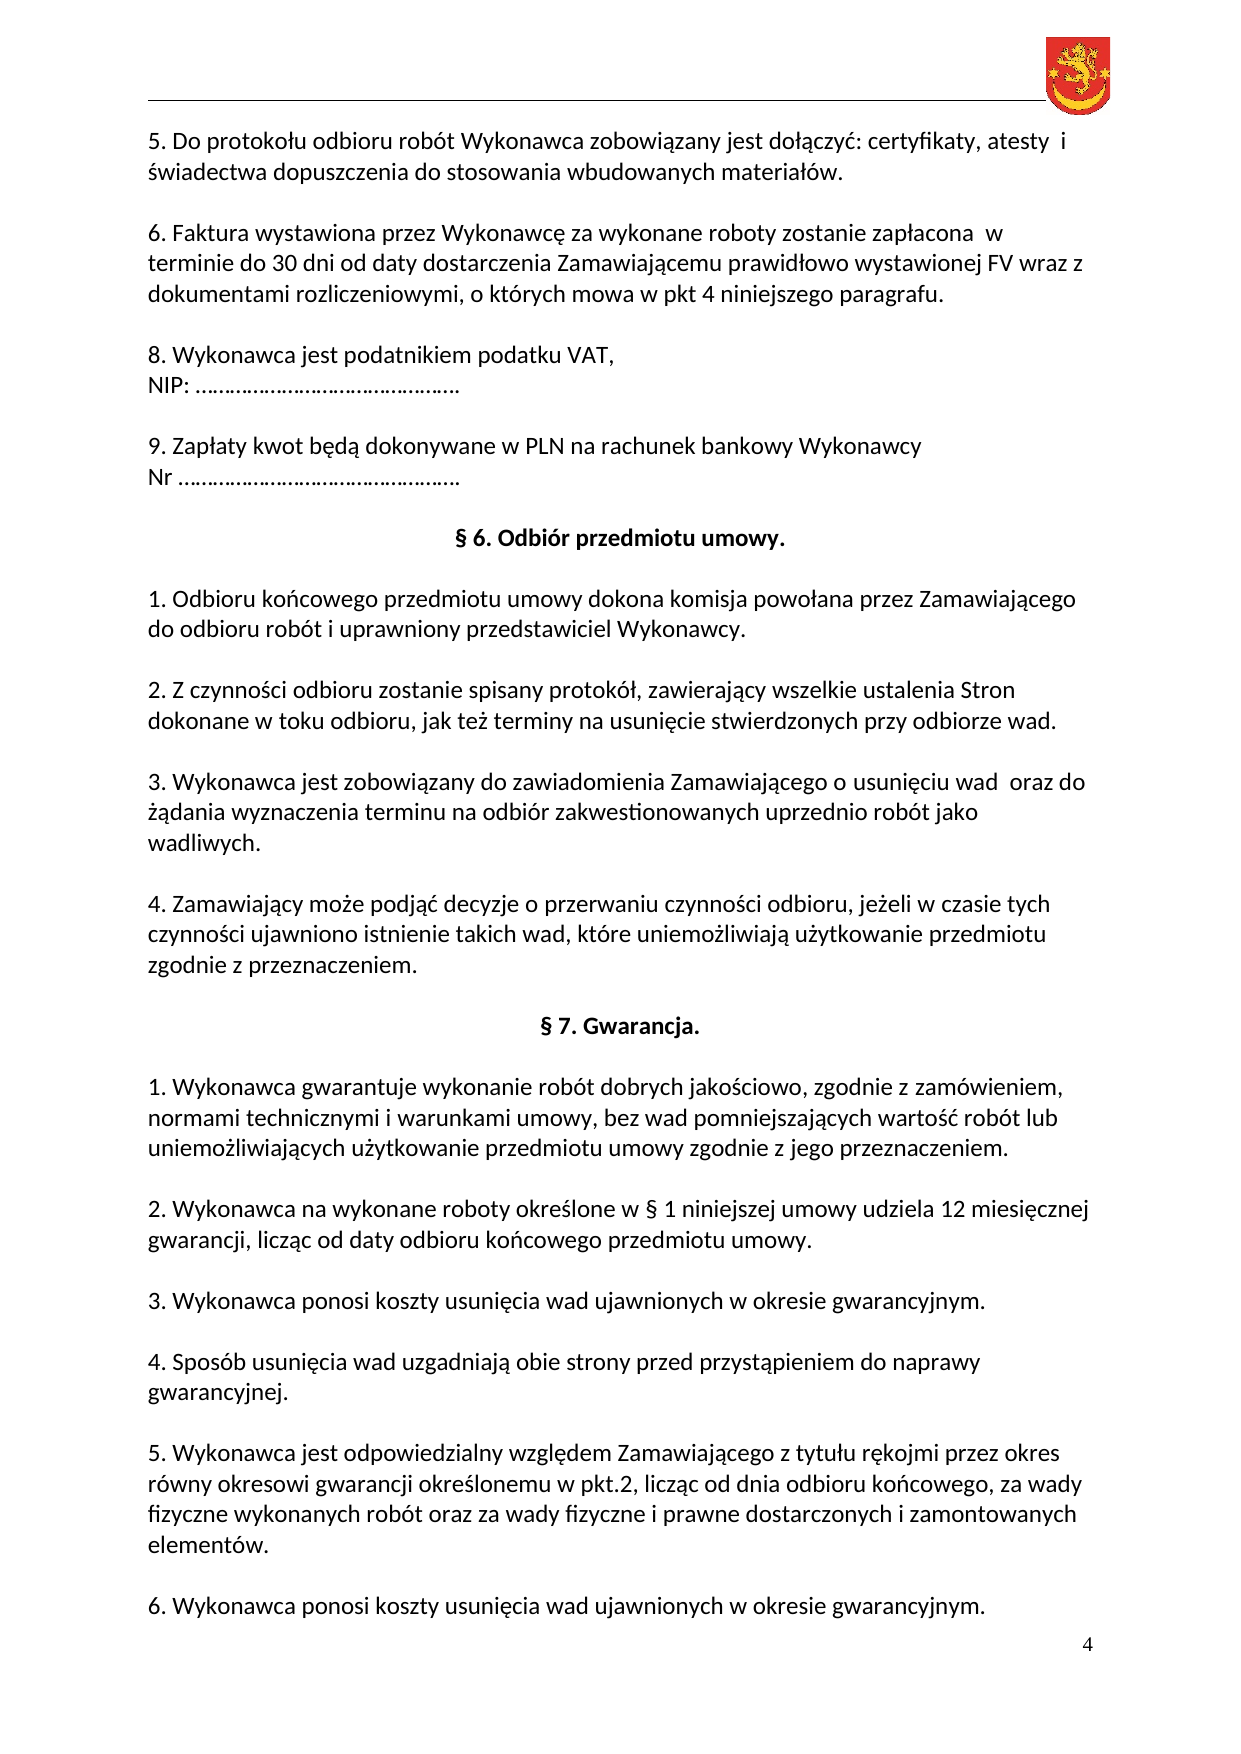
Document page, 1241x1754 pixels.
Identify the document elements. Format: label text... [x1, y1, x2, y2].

text 5. Do protokołu odbioru robót Wykonawca zobowiązany jest dołączyć: certyfikaty, atesty i świadectwa dopuszczenia do stosowania wbudowanych materiałów. [148, 125, 1092, 186]
text 1. Odbioru końcowego przedmiotu umowy dokona komisja powołana przez Zamawiającego do odbioru robót i uprawniony przedstawiciel Wykonawcy. [148, 583, 1092, 644]
text 4. Zamawiający może podjąć decyzje o przerwaniu czynności odbioru, jeżeli w czasie tych czynności ujawniono istnienie takich wad, które uniemożliwiają użytkowanie przedmiotu zgodnie z przeznaczeniem. [148, 888, 1092, 980]
text 2. Z czynności odbioru zostanie spisany protokół, zawierający wszelkie ustalenia Stron dokonane w toku odbioru, jak też terminy na usunięcie stwierdzonych przy odbiorze wad. [148, 674, 1092, 736]
text 5. Wykonawca jest odpowiedzialny względem Zamawiającego z tytułu rękojmi przez okres równy okresowi gwarancji określonemu w pkt.2, licząc od dnia odbioru końcowego, za wady fizyczne wykonanych robót oraz za wady fizyczne i prawne dostarczonych i zamontowanych elementów. [148, 1437, 1092, 1559]
text 3. Wykonawca jest zobowiązany do zawiadomienia Zamawiającego o usunięciu wad oraz do żądania wyznaczenia terminu na odbiór zakwestionowanych uprzednio robót jako wadliwych. [148, 766, 1092, 858]
text 2. Wykonawca na wykonane roboty określone w § 1 niniejszej umowy udziela 12 miesięcznej gwarancji, licząc od daty odbioru końcowego przedmiotu umowy. [148, 1193, 1092, 1254]
text Nr …………………………………………. [148, 461, 1092, 491]
text § 6. Odbiór przedmiotu umowy. [148, 522, 1092, 552]
text 6. Faktura wystawiona przez Wykonawcę za wykonane roboty zostanie zapłacona w terminie do 30 dni od daty dostarczenia Zamawiającemu prawidłowo wystawionej FV wraz z dokumentami rozliczeniowymi, o których mowa w pkt 4 niniejszego paragrafu. [148, 217, 1092, 308]
text § 7. Gwarancja. [148, 1010, 1092, 1041]
text 1. Wykonawca gwarantuje wykonanie robót dobrych jakościowo, zgodnie z zamówieniem, normami technicznymi i warunkami umowy, bez wad pomniejszających wartość robót lub uniemożliwiających użytkowanie przedmiotu umowy zgodnie z jego przeznaczeniem. [148, 1071, 1092, 1163]
text NIP: ………………………………………. [148, 369, 1092, 400]
text 4. Sposób usunięcia wad uzgadniają obie strony przed przystąpieniem do naprawy gwarancyjnej. [148, 1346, 1092, 1407]
picture [1044, 37, 1110, 112]
text 6. Wykonawca ponosi koszty usunięcia wad ujawnionych w okresie gwarancyjnym. [148, 1590, 1092, 1621]
text 9. Zapłaty kwot będą dokonywane w PLN na rachunek bankowy Wykonawcy [148, 430, 1092, 461]
text 8. Wykonawca jest podatnikiem podatku VAT, [148, 339, 1092, 369]
text 3. Wykonawca ponosi koszty usunięcia wad ujawnionych w okresie gwarancyjnym. [148, 1285, 1092, 1315]
